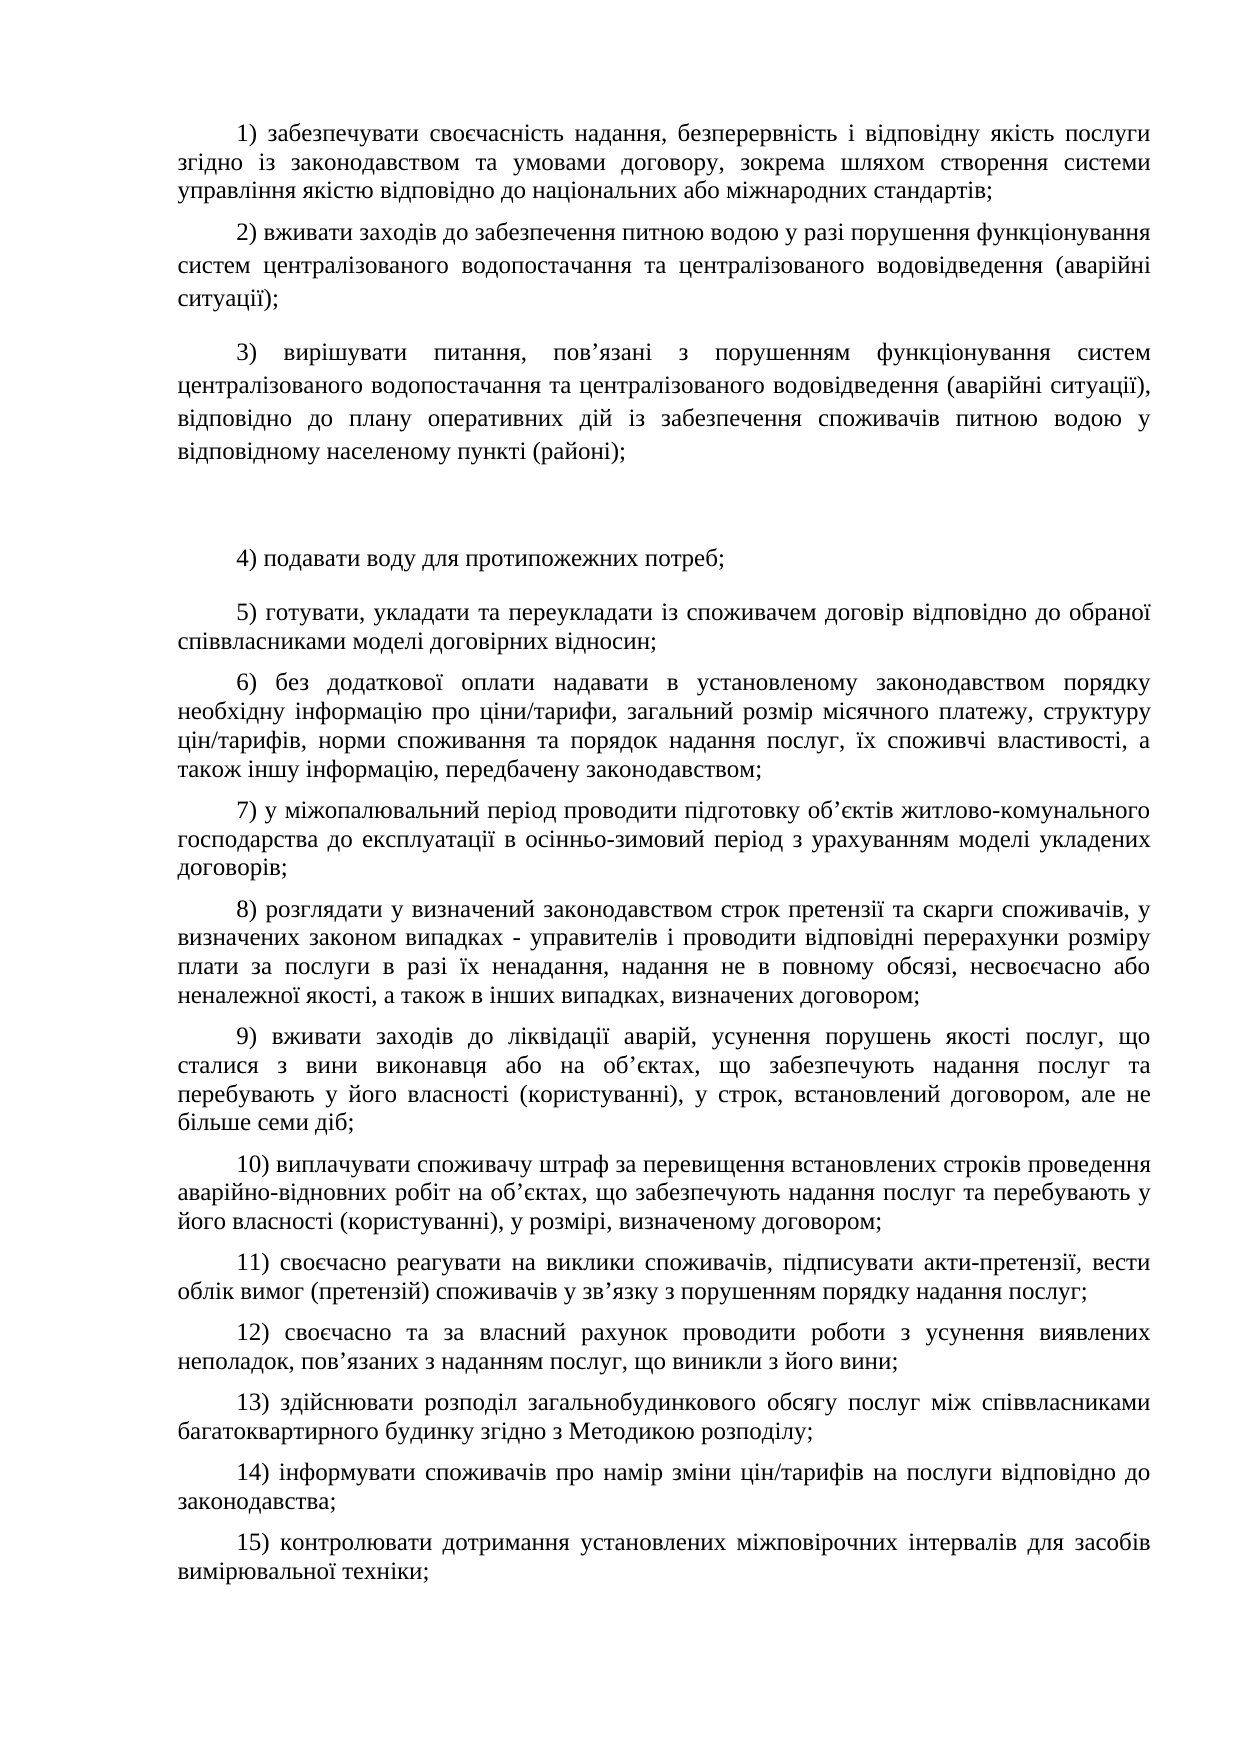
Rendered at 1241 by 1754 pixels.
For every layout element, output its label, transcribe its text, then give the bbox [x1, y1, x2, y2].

text 3) вирішувати питання, пов’язані з порушенням функціонування систем централізованого водопостачання та централізованого водовідведення (аварійні ситуації), відповідно до плану оперативних дій із забезпечення споживачів питною водою у відповідному населеному пункті (районі); [177, 432, 1152, 464]
text 3) вирішувати питання, пов’язані з порушенням функціонування систем централізованого водопостачання та централізованого водовідведення (аварійні ситуації), відповідно до плану оперативних дій із забезпечення споживачів питною водою у відповідному населеному пункті (районі); [177, 337, 1152, 370]
text 5) готувати, укладати та переукладати із споживачем договір відповідно до обраної співвласниками моделі договірних відносин; [177, 597, 1152, 655]
text 15) контролювати дотримання установлених міжповірочних інтервалів для засобів вимірювальної техніки; [177, 1527, 1152, 1585]
text 13) здійснювати розподіл загальнобудинкового обсягу послуг між співвласниками багатоквартирного будинку згідно з Методикою розподілу; [177, 1387, 1152, 1445]
text 8) розглядати у визначений законодавством строк претензії та скарги споживачів, у визначених законом випадках - управителів і проводити відповідні перерахунки розміру плати за послуги в разі їх ненадання, надання не в повному обсязі, несвоєчасно або неналежної якості, а також в інших випадках, визначених договором; [177, 894, 1152, 1009]
text 10) виплачувати споживачу штраф за перевищення встановлених строків проведення аварійно-відновних робіт на об’єктах, що забезпечують надання послуг та перебувають у його власності (користуванні), у розмірі, визначеному договором; [177, 1149, 1152, 1235]
text 11) своєчасно реагувати на виклики споживачів, підписувати акти-претензії, вести облік вимог (претензій) споживачів у зв’язку з порушенням порядку надання послуг; [177, 1247, 1152, 1305]
text 2) вживати заходів до забезпечення питною водою у разі порушення функціонування систем централізованого водопостачання та централізованого водовідведення (аварійні ситуації); [177, 217, 1152, 250]
text 4) подавати воду для протипожежних потреб; [177, 543, 1152, 572]
text 12) своєчасно та за власний рахунок проводити роботи з усунення виявлених неполадок, пов’язаних з наданням послуг, що виникли з його вини; [177, 1317, 1152, 1375]
text 7) у міжопалювальний період проводити підготовку об’єктів житлово-комунального господарства до експлуатації в осінньо-зимовий період з урахуванням моделі укладених договорів; [177, 795, 1152, 881]
text 9) вживати заходів до ліквідації аварій, усунення порушень якості послуг, що сталися з вини виконавця або на об’єктах, що забезпечують надання послуг та перебувають у його власності (користуванні), у строк, встановлений договором, але не більше семи діб; [177, 1021, 1152, 1136]
text 6) без додаткової оплати надавати в установленому законодавством порядку необхідну інформацію про ціни/тарифи, загальний розмір місячного платежу, структуру цін/тарифів, норми споживання та порядок надання послуг, їх споживчі властивості, а також іншу інформацію, передбачену законодавством; [177, 667, 1152, 782]
text 2) вживати заходів до забезпечення питною водою у разі порушення функціонування систем централізованого водопостачання та централізованого водовідведення (аварійні ситуації); [177, 279, 1152, 312]
text 14) інформувати споживачів про намір зміни цін/тарифів на послуги відповідно до законодавства; [177, 1457, 1152, 1515]
text 1) забезпечувати своєчасність надання, безперервність і відповідну якість послуги згідно із законодавством та умовами договору, зокрема шляхом створення системи управління якістю відповідно до національних або міжнародних стандартів; [177, 118, 1152, 204]
